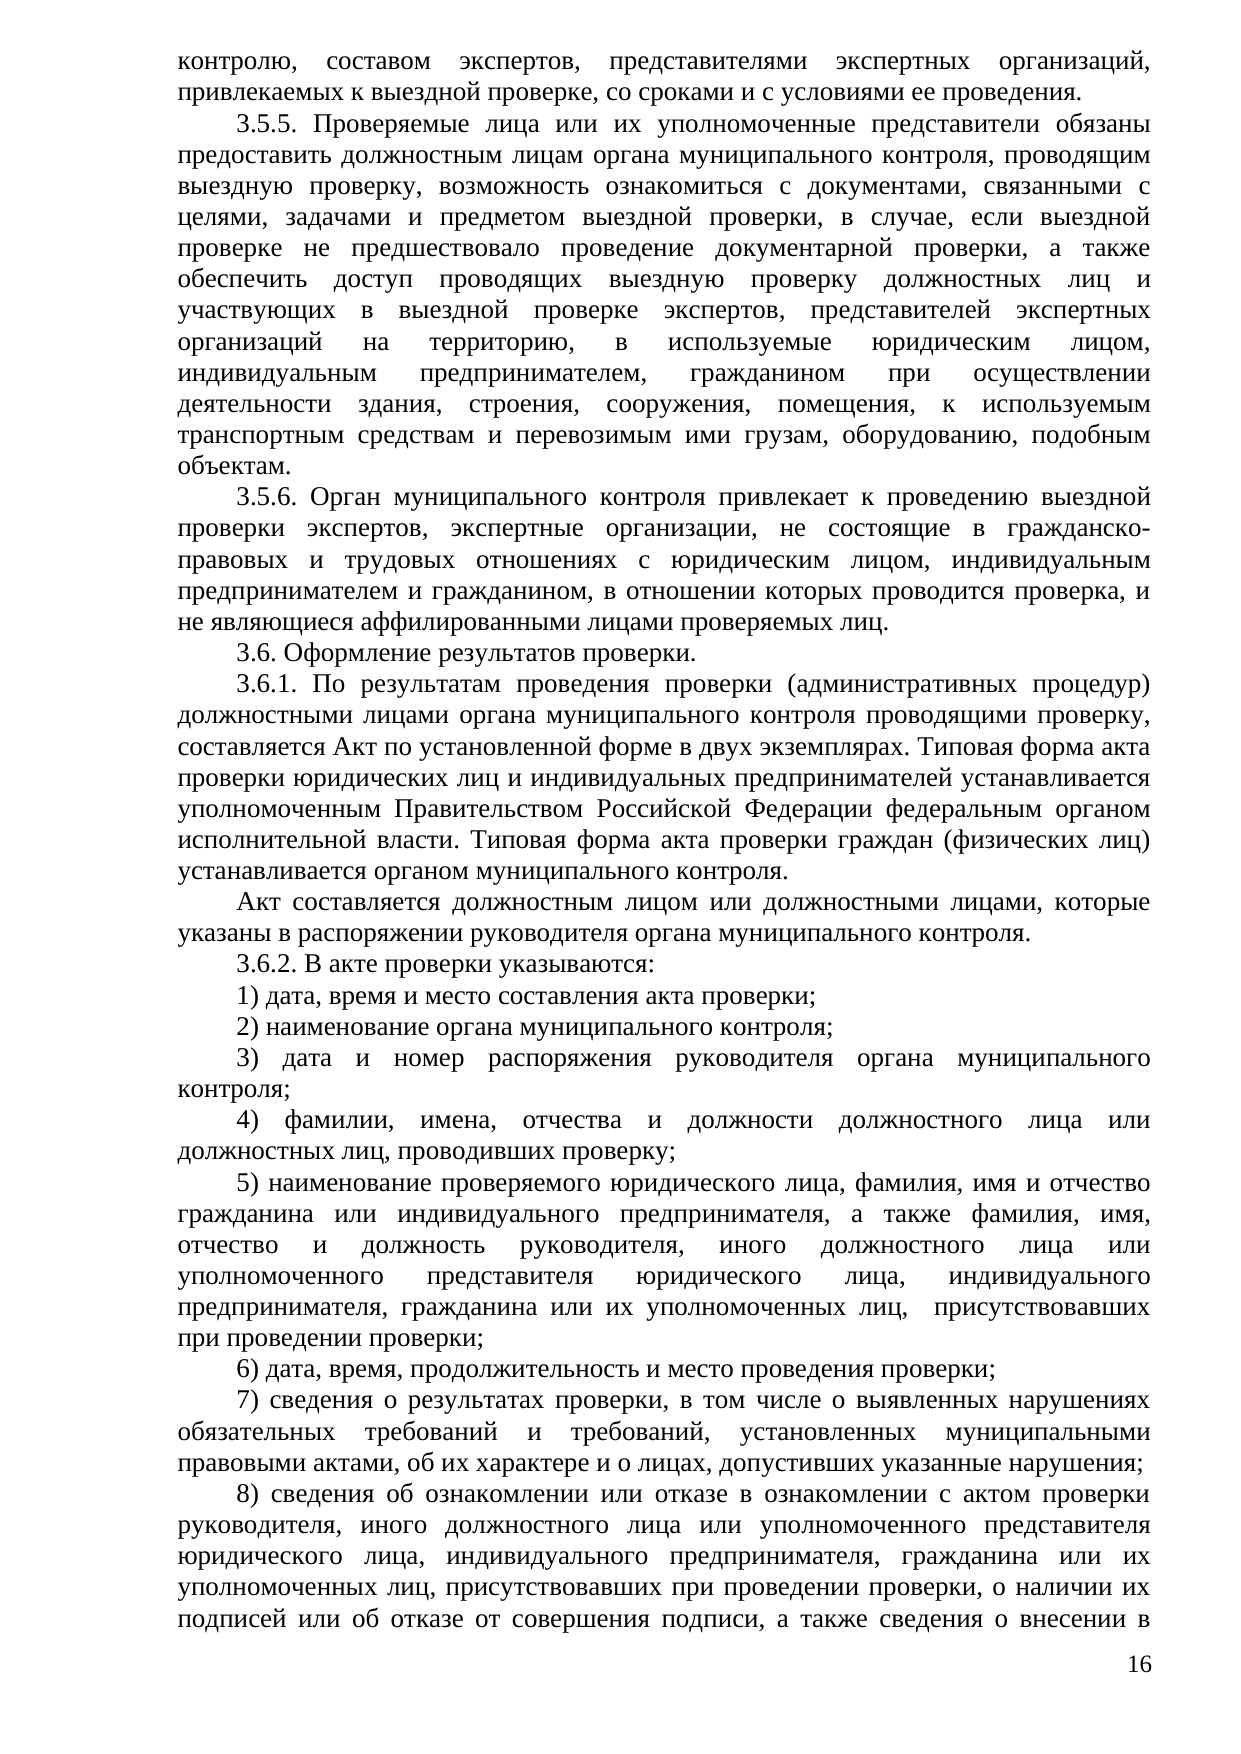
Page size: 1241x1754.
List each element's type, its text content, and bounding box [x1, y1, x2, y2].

text 5) наименование проверяемого юридического лица, фамилия, имя и отчество гражданина или индивидуального предпринимателя, а также фамилия, имя, отчество и должность руководителя, иного должностного лица или уполномоченного представителя юридического лица, индивидуального предпринимателя, гражданина или их уполномоченных лиц, присутствовавших при проведении проверки; [177, 1166, 1152, 1352]
text 6) дата, время, продолжительность и место проведения проверки; [177, 1352, 1152, 1384]
text 4) фамилии, имена, отчества и должности должностного лица или должностных лиц, проводивших проверку; [177, 1103, 1152, 1166]
text 3) дата и номер распоряжения руководителя органа муниципального контроля; [177, 1041, 1152, 1103]
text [177, 44, 1152, 107]
text 2) наименование органа муниципального контроля; [177, 1010, 1152, 1041]
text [177, 1477, 1152, 1633]
text 3.6.2. В акте проверки указываются: [177, 948, 1152, 979]
text 3.5.5. Проверяемые лица или их уполномоченные представители обязаны предоставить должностным лицам органа муниципального контроля, проводящим выездную проверку, возможность ознакомиться с документами, связанными с целями, задачами и предметом выездной проверки, в случае, если выездной проверке не предшествовало проведение документарной проверки, а также обеспечить доступ проводящих выездную проверку должностных лиц и участвующих в выездной проверке экспертов, представителей экспертных организаций на территорию, в используемые юридическим лицом, индивидуальным предпринимателем, гражданином при осуществлении деятельности здания, строения, сооружения, помещения, к используемым транспортным средствам и перевозимым ими грузам, оборудованию, подобным объектам. [177, 107, 1152, 480]
text 3.6. Оформление результатов проверки. [177, 636, 1152, 667]
text Акт составляется должностным лицом или должностными лицами, которые указаны в распоряжении руководителя органа муниципального контроля. [177, 885, 1152, 948]
text 3.6.1. По результатам проведения проверки (административных процедур) должностными лицами органа муниципального контроля проводящими проверку, составляется Акт по установленной форме в двух экземплярах. Типовая форма акта проверки юридических лиц и индивидуальных предпринимателей устанавливается уполномоченным Правительством Российской Федерации федеральным органом исполнительной власти. Типовая форма акта проверки граждан (физических лиц) устанавливается органом муниципального контроля. [177, 667, 1152, 885]
text 1) дата, время и место составления акта проверки; [177, 979, 1152, 1010]
text 3.5.6. Орган муниципального контроля привлекает к проведению выездной проверки экспертов, экспертные организации, не состоящие в гражданско-правовых и трудовых отношениях с юридическим лицом, индивидуальным предпринимателем и гражданином, в отношении которых проводится проверка, и не являющиеся аффилированными лицами проверяемых лиц. [177, 480, 1152, 636]
text 7) сведения о результатах проверки, в том числе о выявленных нарушениях обязательных требований и требований, установленных муниципальными правовыми актами, об их характере и о лицах, допустивших указанные нарушения; [177, 1384, 1152, 1477]
